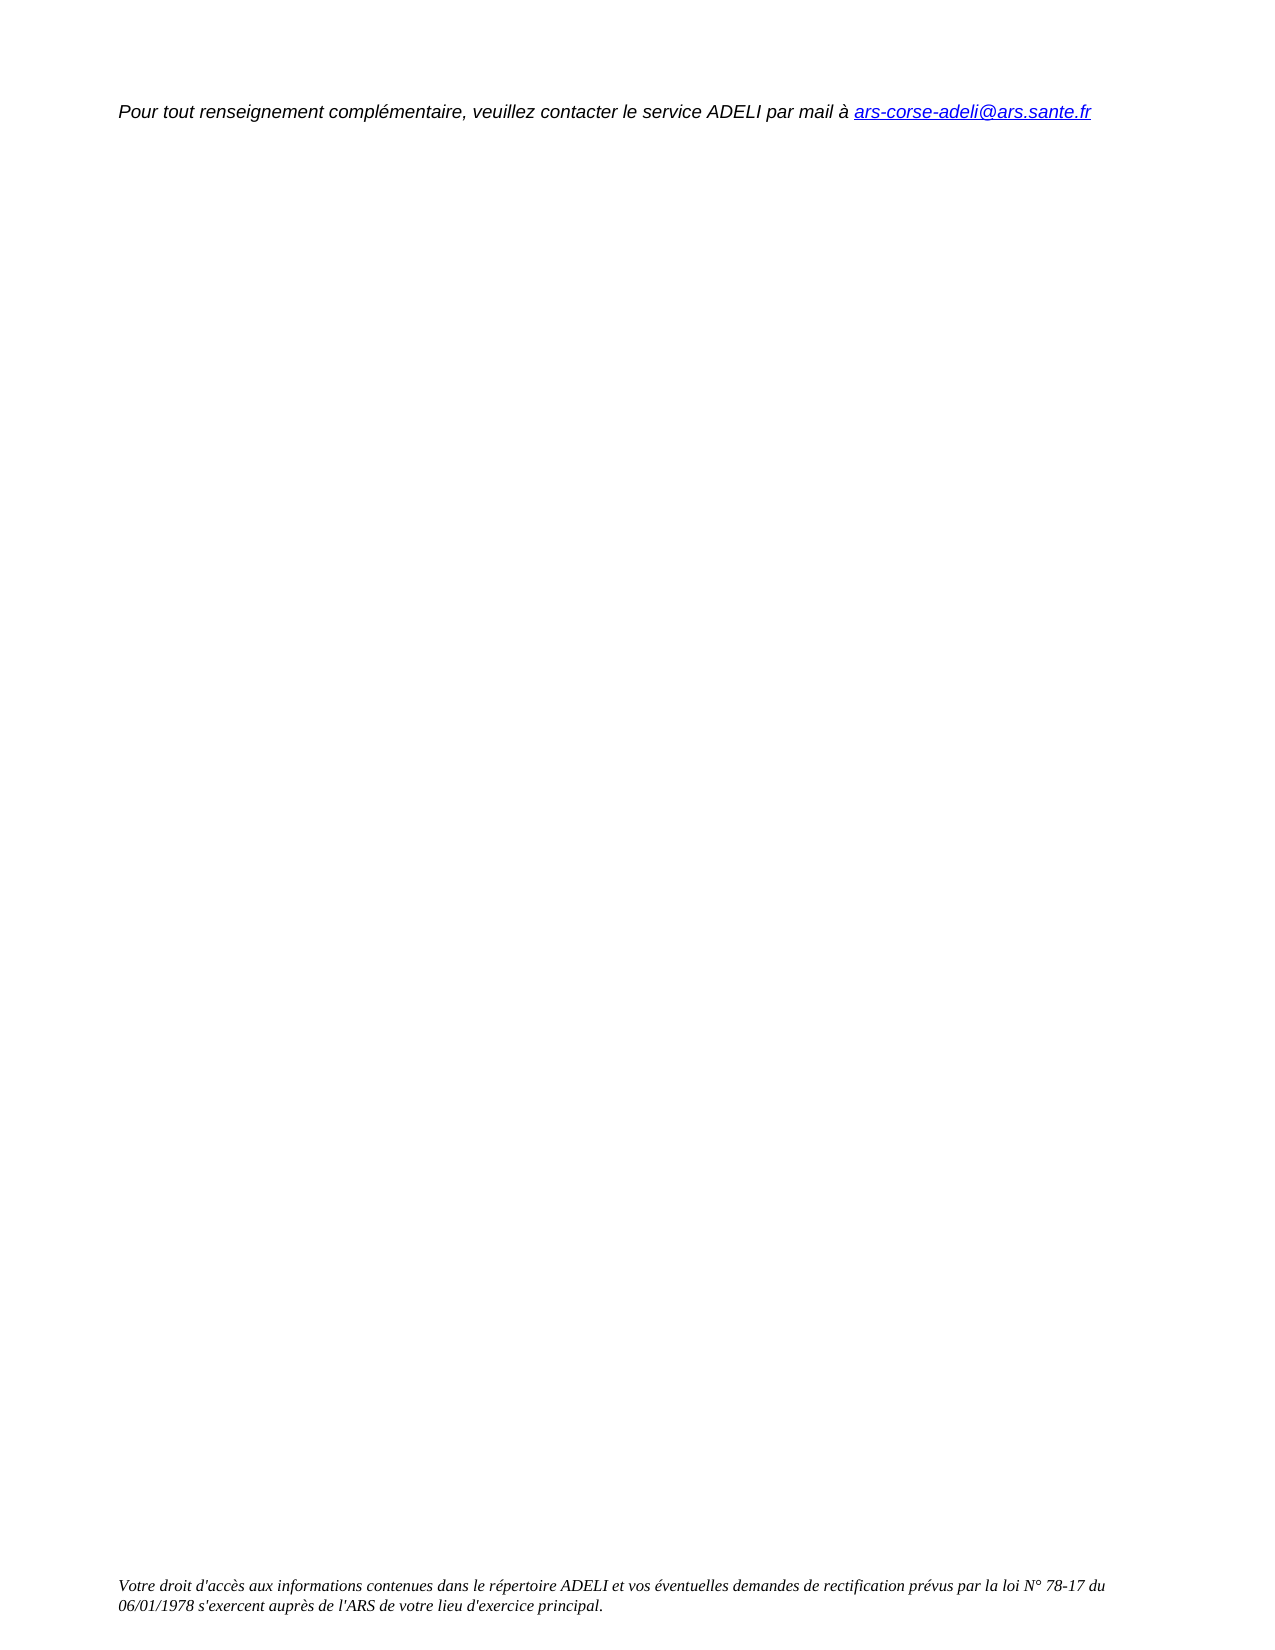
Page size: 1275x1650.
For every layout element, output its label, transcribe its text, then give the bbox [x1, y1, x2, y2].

text Pour tout renseignement complémentaire, veuillez contacter le service ADELI par mail à ars-corse-adeli@ars.sante.fr [118, 100, 1157, 122]
